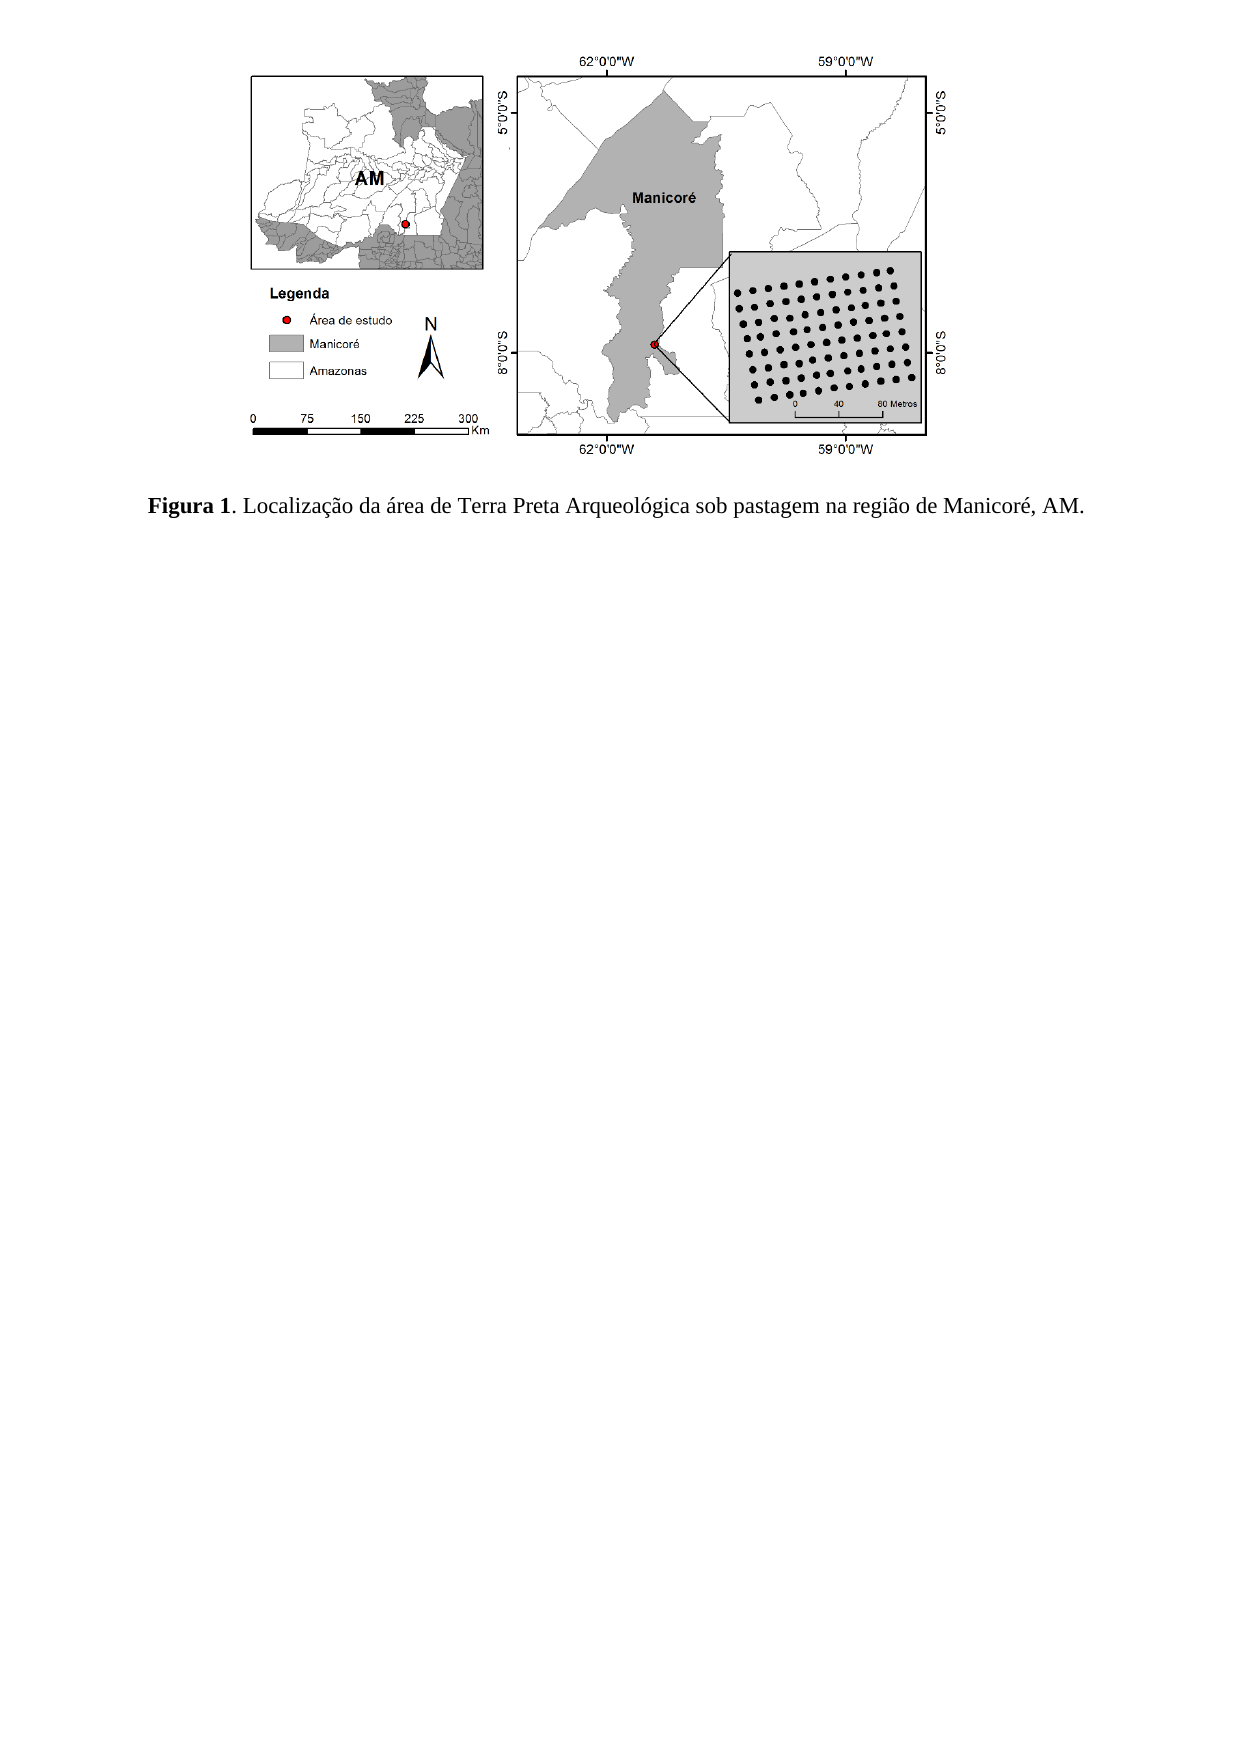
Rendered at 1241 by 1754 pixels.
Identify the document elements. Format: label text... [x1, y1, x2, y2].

picture [242, 50, 953, 477]
text Figura 1. Localização da área de Terra Preta Arqueológica sob pastagem na região de Manicoré, AM. [148, 492, 1092, 518]
